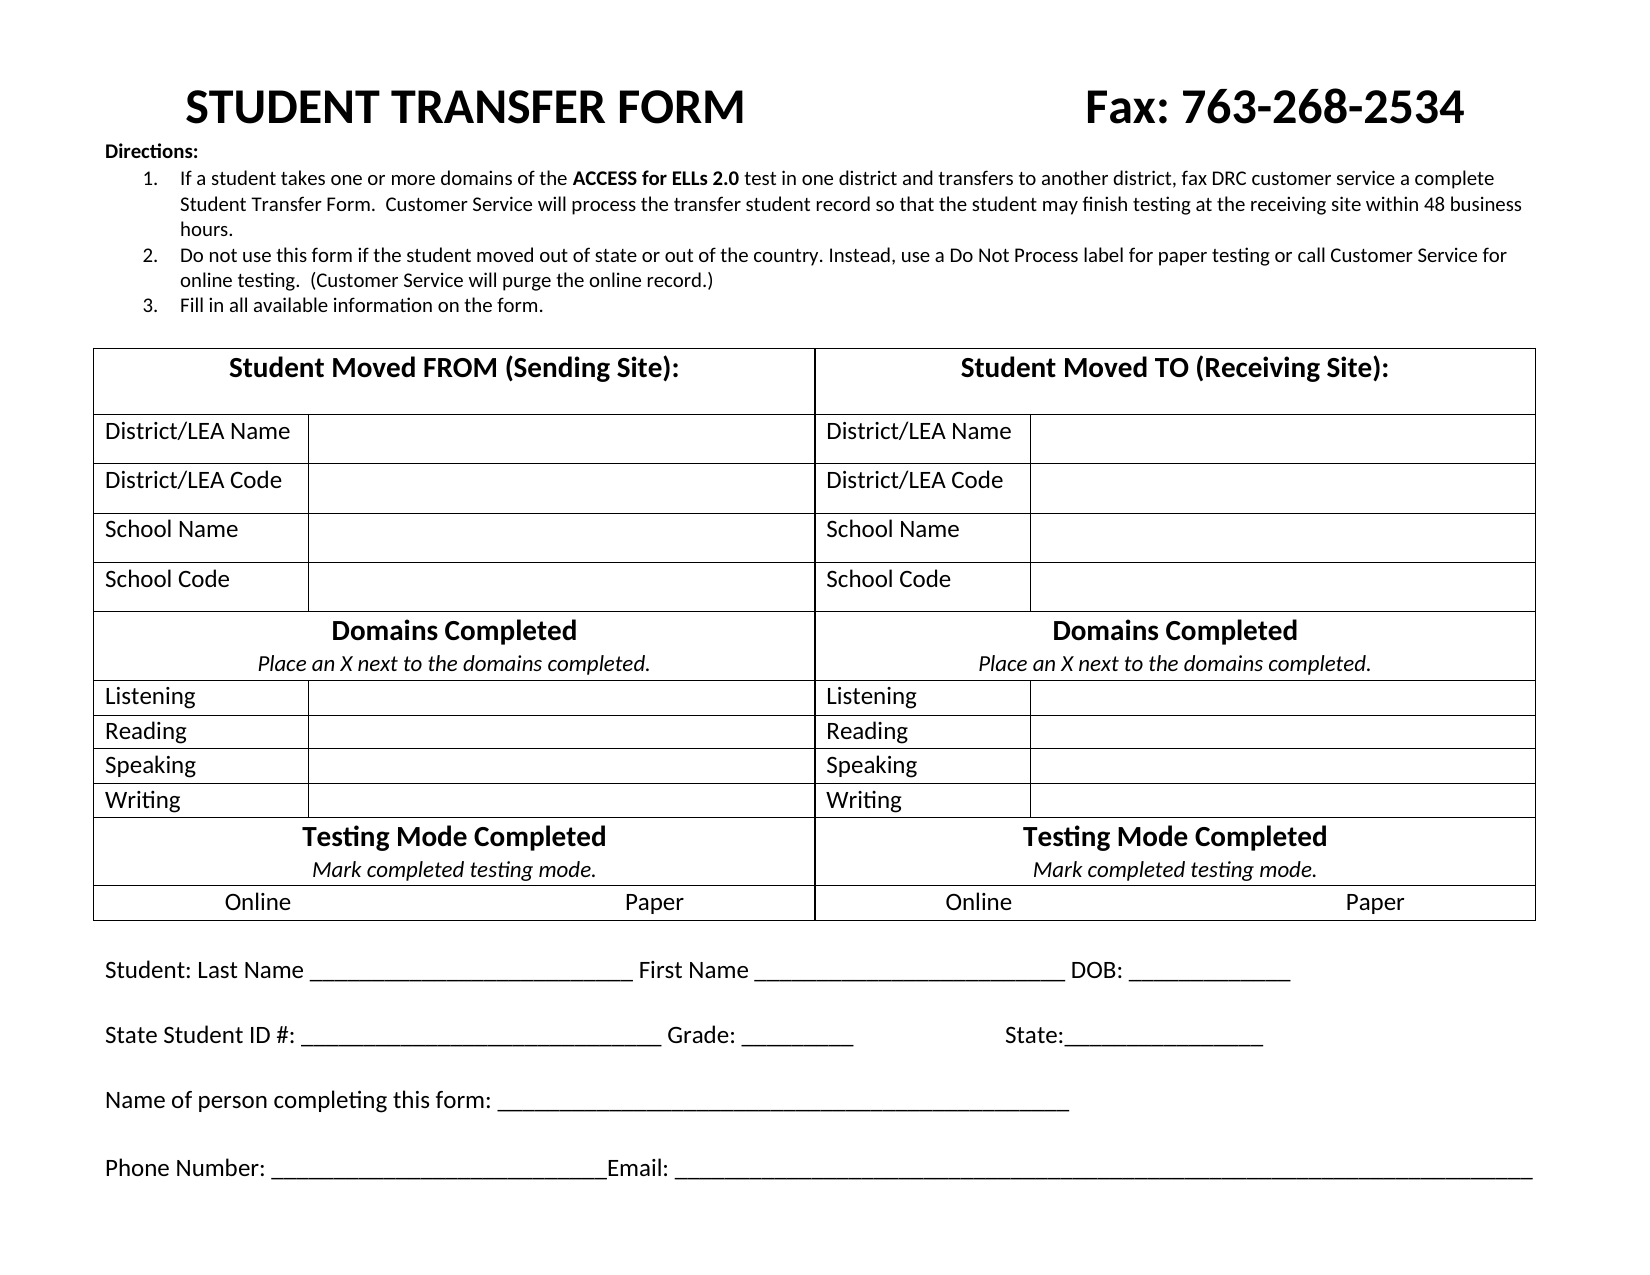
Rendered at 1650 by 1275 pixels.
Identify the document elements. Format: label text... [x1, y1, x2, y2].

table_cell [1031, 681, 1535, 714]
table_cell [1031, 415, 1535, 463]
table_cell Speaking [94, 749, 308, 783]
table_cell District/LEA Name [94, 415, 308, 463]
table_cell Writing [94, 784, 308, 817]
table_cell Reading [816, 716, 1030, 748]
table_cell Speaking [816, 749, 1030, 783]
table_cell Domains Completed Place an X next to the domains completed. [816, 612, 1535, 680]
table_cell Testing Mode Completed Mark completed testing mode. [816, 818, 1535, 885]
list Do not use this form if the student moved out of state or out of the country. Instead, use a Do Not Process label for paper testing or call Customer Service for online testing. (Customer Service will purge the online record.) [142, 242, 1545, 293]
list If a student takes one or more domains of the ACCESS for ELLs 2.0 test in one district and transfers to another district, fax DRC customer service a complete Student Transfer Form. Customer Service will process the transfer student record so that the student may finish testing at the receiving site within 48 business hours. [142, 166, 1545, 242]
table_cell [309, 749, 814, 783]
table_cell [1031, 784, 1535, 817]
table_cell Online Paper [94, 886, 814, 920]
table_cell [1031, 514, 1535, 562]
text STUDENT TRANSFER FORM Fax: 763-268-2534 [105, 75, 1545, 136]
table_cell Reading [94, 716, 308, 748]
table_cell District/LEA Code [816, 464, 1030, 512]
table_cell School Name [816, 514, 1030, 562]
table_cell [309, 563, 814, 611]
table_cell [1031, 563, 1535, 611]
table_cell Listening [94, 681, 308, 714]
text State Student ID #: _____________________________ Grade: _________ State:________________ [105, 1019, 1545, 1049]
table_cell [309, 514, 814, 562]
table_cell Writing [816, 784, 1030, 817]
table_header Student Moved TO (Receiving Site): [816, 349, 1535, 414]
table_cell Domains Completed Place an X next to the domains completed. [94, 612, 814, 680]
table_cell School Name [94, 514, 308, 562]
table_cell Testing Mode Completed Mark completed testing mode. [94, 818, 814, 885]
table_cell School Code [94, 563, 308, 611]
list Fill in all available information on the form. [142, 293, 1545, 318]
table_cell Online Paper [816, 886, 1535, 920]
table_cell District/LEA Code [94, 464, 308, 512]
text Directions: [105, 138, 1545, 163]
text Name of person completing this form: ______________________________________________ [105, 1084, 1545, 1115]
table_cell District/LEA Name [816, 415, 1030, 463]
table_cell [309, 415, 814, 463]
table_cell [309, 464, 814, 512]
table_cell [309, 681, 814, 714]
table_cell [309, 716, 814, 748]
table_cell [309, 784, 814, 817]
table_cell School Code [816, 563, 1030, 611]
table_cell Listening [816, 681, 1030, 714]
text Phone Number: ___________________________Email: _____________________________________________________________________ [105, 1152, 1545, 1182]
table_cell [1031, 716, 1535, 748]
table_header Student Moved FROM (Sending Site): [94, 349, 814, 414]
text Student: Last Name __________________________ First Name _________________________ DOB: _____________ [105, 954, 1545, 984]
table_cell [1031, 749, 1535, 783]
table_cell [1031, 464, 1535, 512]
